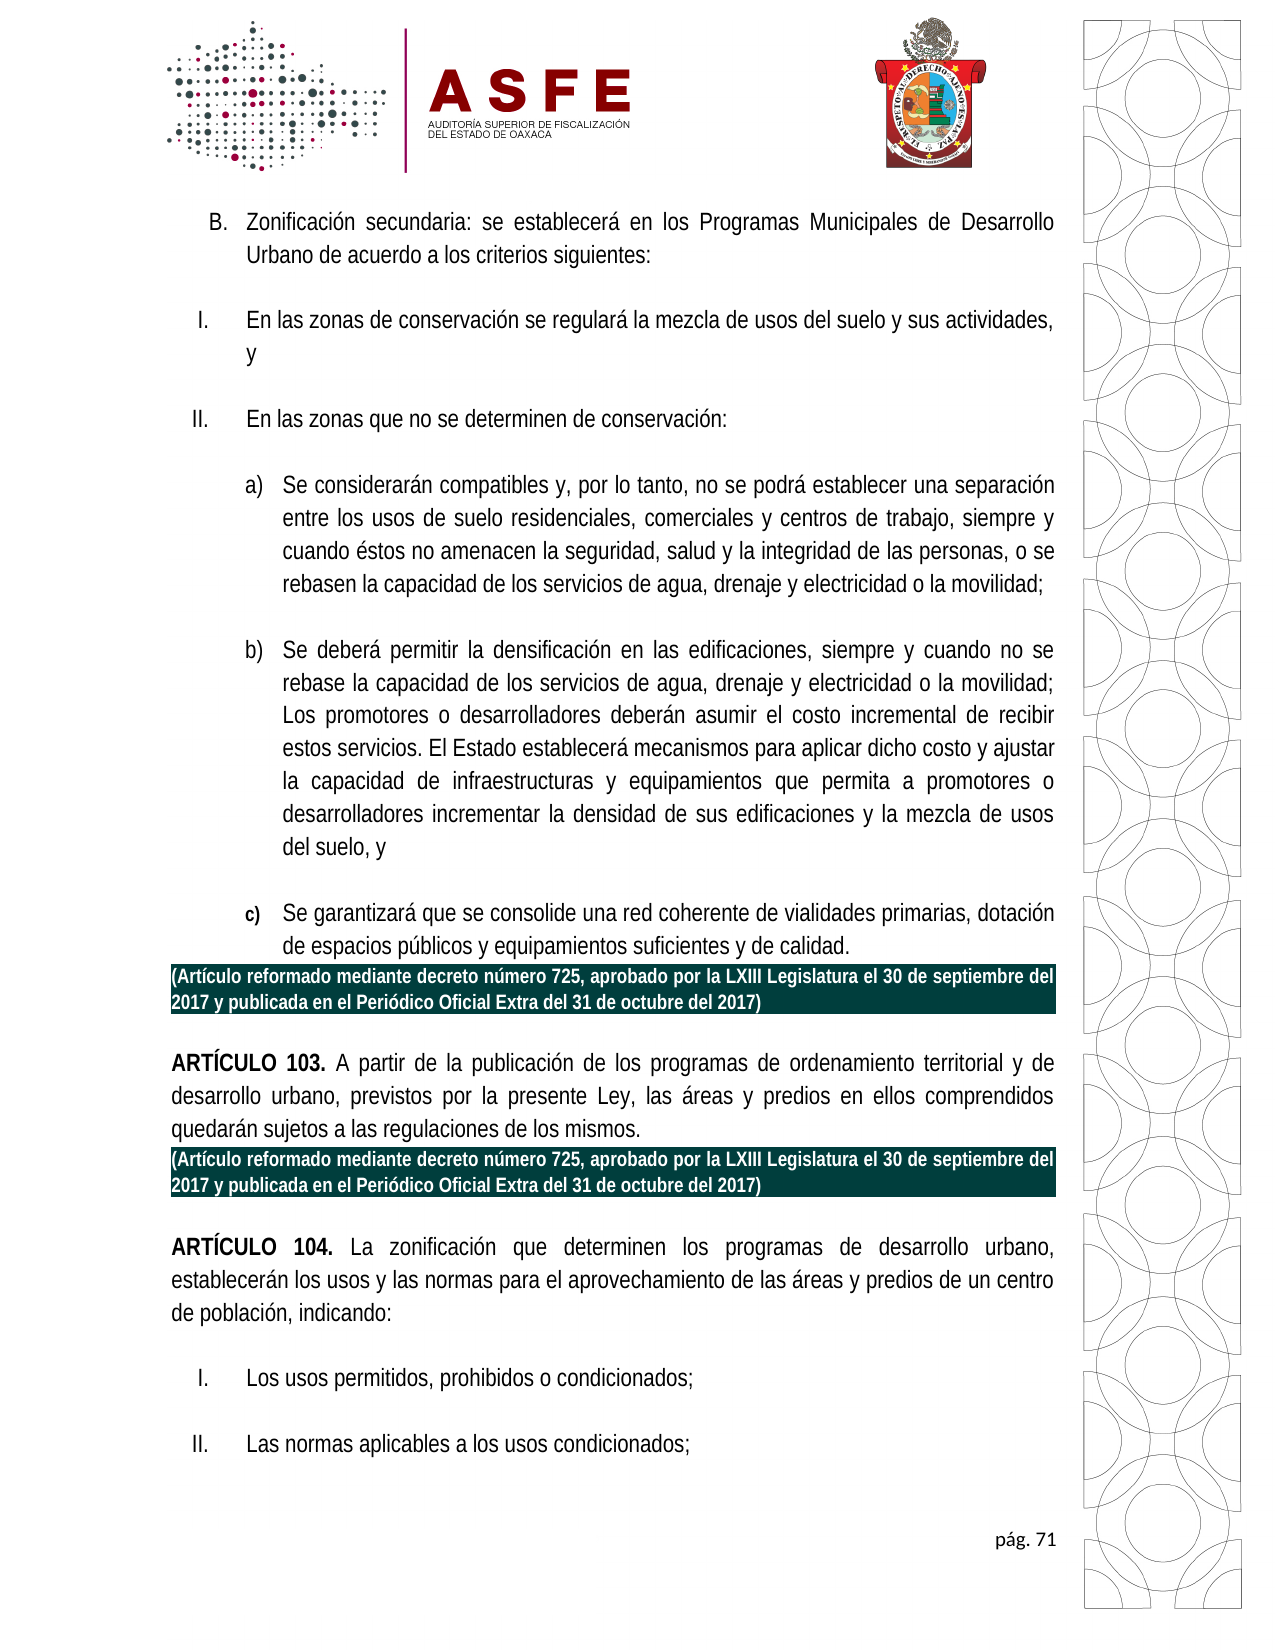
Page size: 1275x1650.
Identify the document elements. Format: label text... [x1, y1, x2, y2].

list Se deberá permitir la densificación en las edificaciones, siempre y cuando no se rebase la capacidad de los servicios de agua, drenaje y electricidad o la movilidad; Los promotores o desarrolladores deberán asumir el costo incremental de recibir estos servicios. El Estado establecerá mecanismos para aplicar dicho costo y ajustar la capacidad de infraestructuras y equipamientos que permita a promotores o desarrolladores incrementar la densidad de sus edificaciones y la mezcla de usos del suelo, y [245, 635, 1056, 861]
list Las normas aplicables a los usos condicionados; [209, 1429, 1056, 1458]
list Zonificación secundaria: se establecerá en los Programas Municipales de Desarrollo Urbano de acuerdo a los criterios siguientes: [209, 207, 1056, 268]
list Los usos permitidos, prohibidos o condicionados; [209, 1363, 1056, 1392]
text (Artículo reformado mediante decreto número 725, aprobado por la LXIII Legislatura el 30 de septiembre del 2017 y publicada en el Periódico Oficial Extra del 31 de octubre del 2017) [171, 1147, 1056, 1197]
list Se garantizará que se consolide una red coherente de vialidades primarias, dotación de espacios públicos y equipamientos suficientes y de calidad. [245, 898, 1056, 959]
list En las zonas de conservación se regulará la mezcla de usos del suelo y sus actividades, y [209, 306, 1056, 367]
list En las zonas que no se determinen de conservación: [209, 404, 1056, 433]
list Se considerarán compatibles y, por lo tanto, no se podrá establecer una separación entre los usos de suelo residenciales, comerciales y centros de trabajo, siempre y cuando éstos no amenacen la seguridad, salud y la integridad de las personas, o se rebasen la capacidad de los servicios de agua, drenaje y electricidad o la movilidad; [245, 470, 1056, 597]
text (Artículo reformado mediante decreto número 725, aprobado por la LXIII Legislatura el 30 de septiembre del 2017 y publicada en el Periódico Oficial Extra del 31 de octubre del 2017) [171, 964, 1056, 1014]
text ARTÍCULO 104. La zonificación que determinen los programas de desarrollo urbano, establecerán los usos y las normas para el aprovechamiento de las áreas y predios de un centro de población, indicando: [171, 1232, 1056, 1326]
picture [167, 15, 1275, 1650]
text ARTÍCULO 103. A partir de la publicación de los programas de ordenamiento territorial y de desarrollo urbano, previstos por la presente Ley, las áreas y predios en ellos comprendidos quedarán sujetos a las regulaciones de los mismos. [171, 1048, 1056, 1143]
